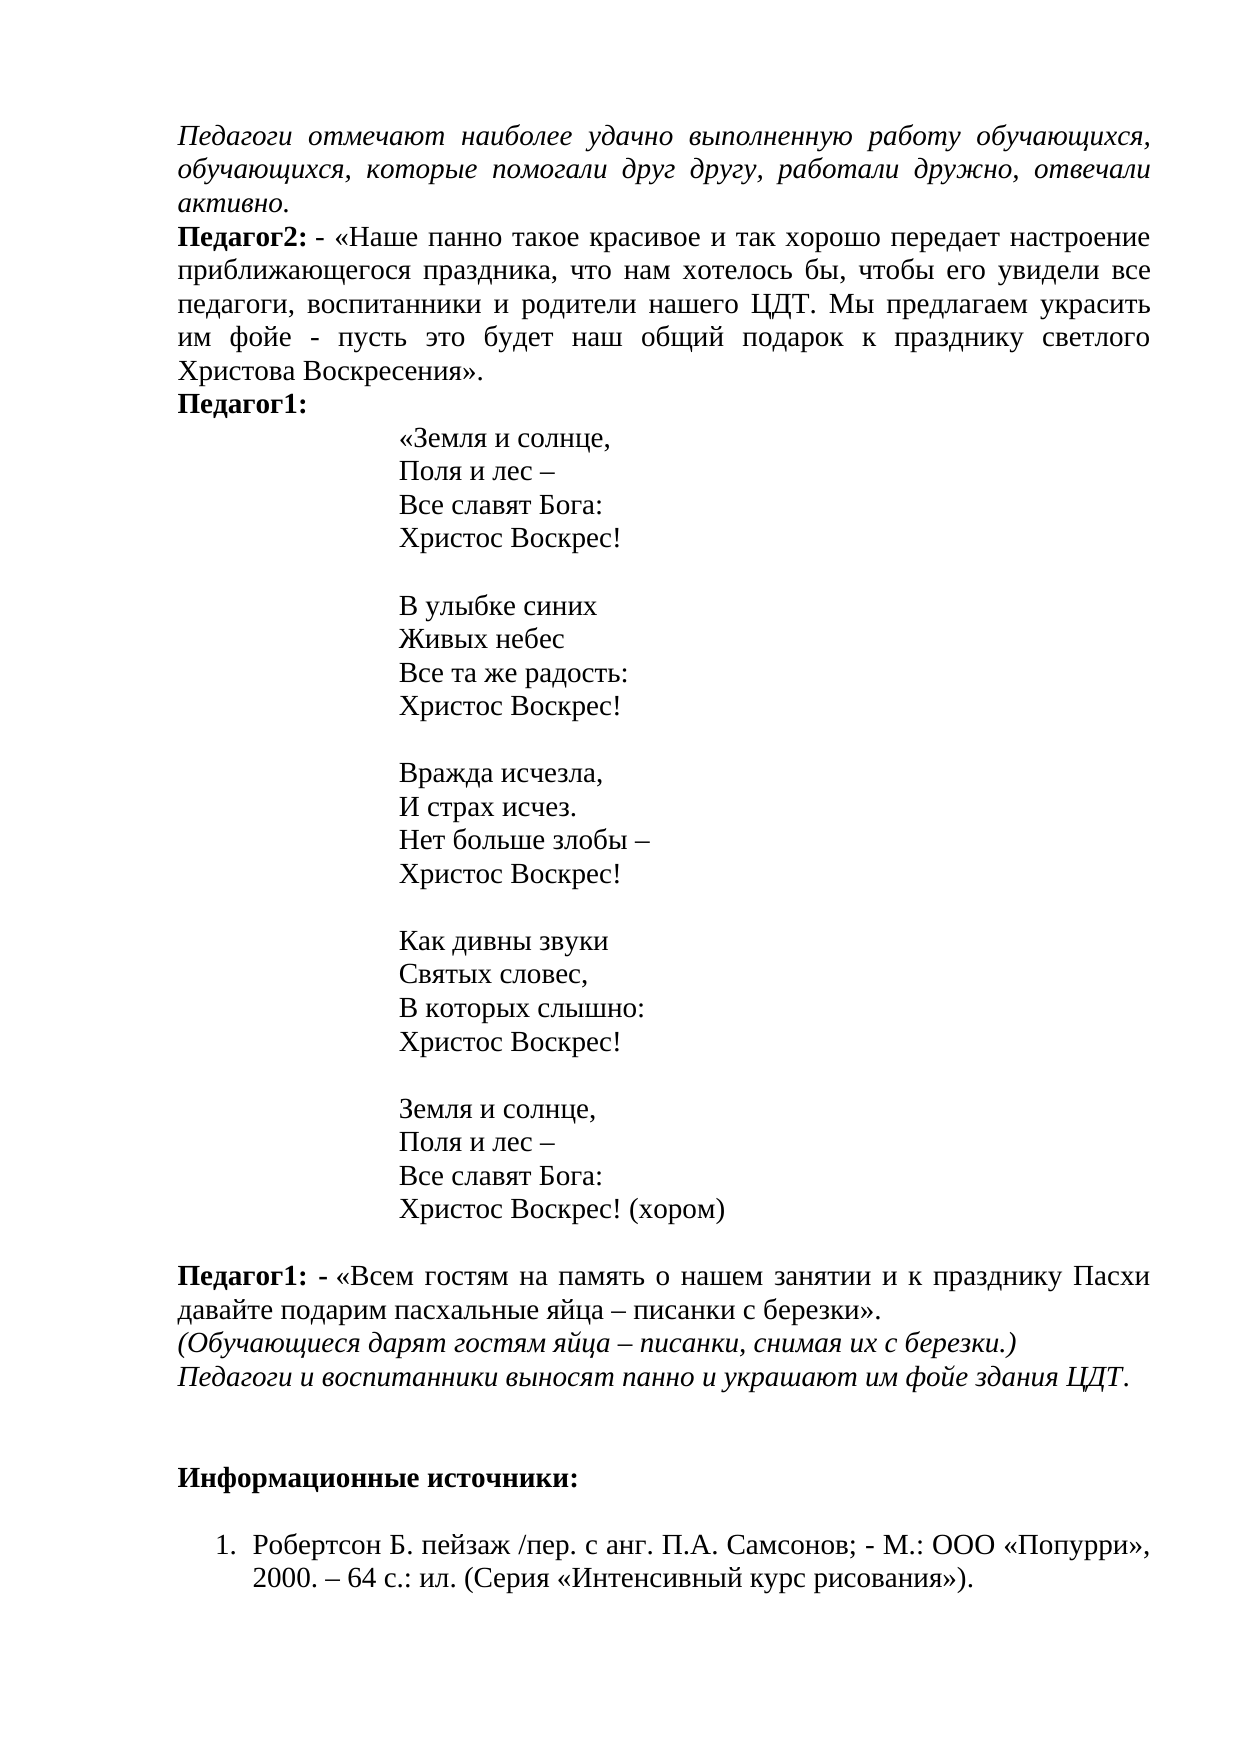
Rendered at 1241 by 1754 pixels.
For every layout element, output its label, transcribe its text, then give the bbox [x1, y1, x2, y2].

text Информационные источники: [177, 1460, 1152, 1493]
text Вражда исчезла, [398, 755, 1152, 789]
text Христос Воскрес! [398, 688, 1152, 722]
text Святых словес, [398, 957, 1152, 990]
text Педагоги отмечают наиболее удачно выполненную работу обучающихся, обучающихся, которые помогали друг другу, работали дружно, отвечали активно. [177, 118, 1152, 219]
text «Земля и солнце, [398, 420, 1152, 453]
text Живых небес [398, 621, 1152, 655]
text Педагог1: [177, 386, 1152, 420]
text И страх исчез. [398, 789, 1152, 822]
text Христос Воскрес! [398, 1024, 1152, 1057]
text Педагог1: - «Всем гостям на память о нашем занятии и к празднику Пасхи давайте подарим пасхальные яйца – писанки с березки». [177, 1258, 1152, 1326]
text В которых слышно: [398, 990, 1152, 1024]
list Робертсон Б. пейзаж /пер. с анг. П.А. Самсонов; - М.: ООО «Попурри», 2000. – 64 с.: ил. (Серия «Интенсивный курс рисования»). [215, 1527, 1152, 1594]
text Все славят Бога: [398, 487, 1152, 521]
text Педагог2: - «Наше панно такое красивое и так хорошо передает настроение приближающегося праздника, что нам хотелось бы, чтобы его увидели все педагоги, воспитанники и родители нашего ЦДТ. Мы предлагаем украсить им фойе - пусть это будет наш общий подарок к празднику светлого Христова Воскресения». [177, 219, 1152, 386]
text Христос Воскрес! [398, 521, 1152, 554]
text Педагоги и воспитанники выносят панно и украшают им фойе здания ЦДТ. [177, 1359, 1152, 1393]
text (Обучающиеся дарят гостям яйца – писанки, снимая их с березки.) [177, 1326, 1152, 1359]
text Нет больше злобы – [398, 822, 1152, 856]
text Как дивны звуки [398, 923, 1152, 957]
text Поля и лес – [398, 1124, 1152, 1158]
text Все та же радость: [398, 655, 1152, 688]
text Все славят Бога: [398, 1158, 1152, 1191]
text В улыбке синих [398, 588, 1152, 621]
text Земля и солнце, [398, 1091, 1152, 1124]
text Поля и лес – [398, 453, 1152, 487]
text Христос Воскрес! [398, 856, 1152, 889]
text Христос Воскрес! (хором) [398, 1191, 1152, 1225]
